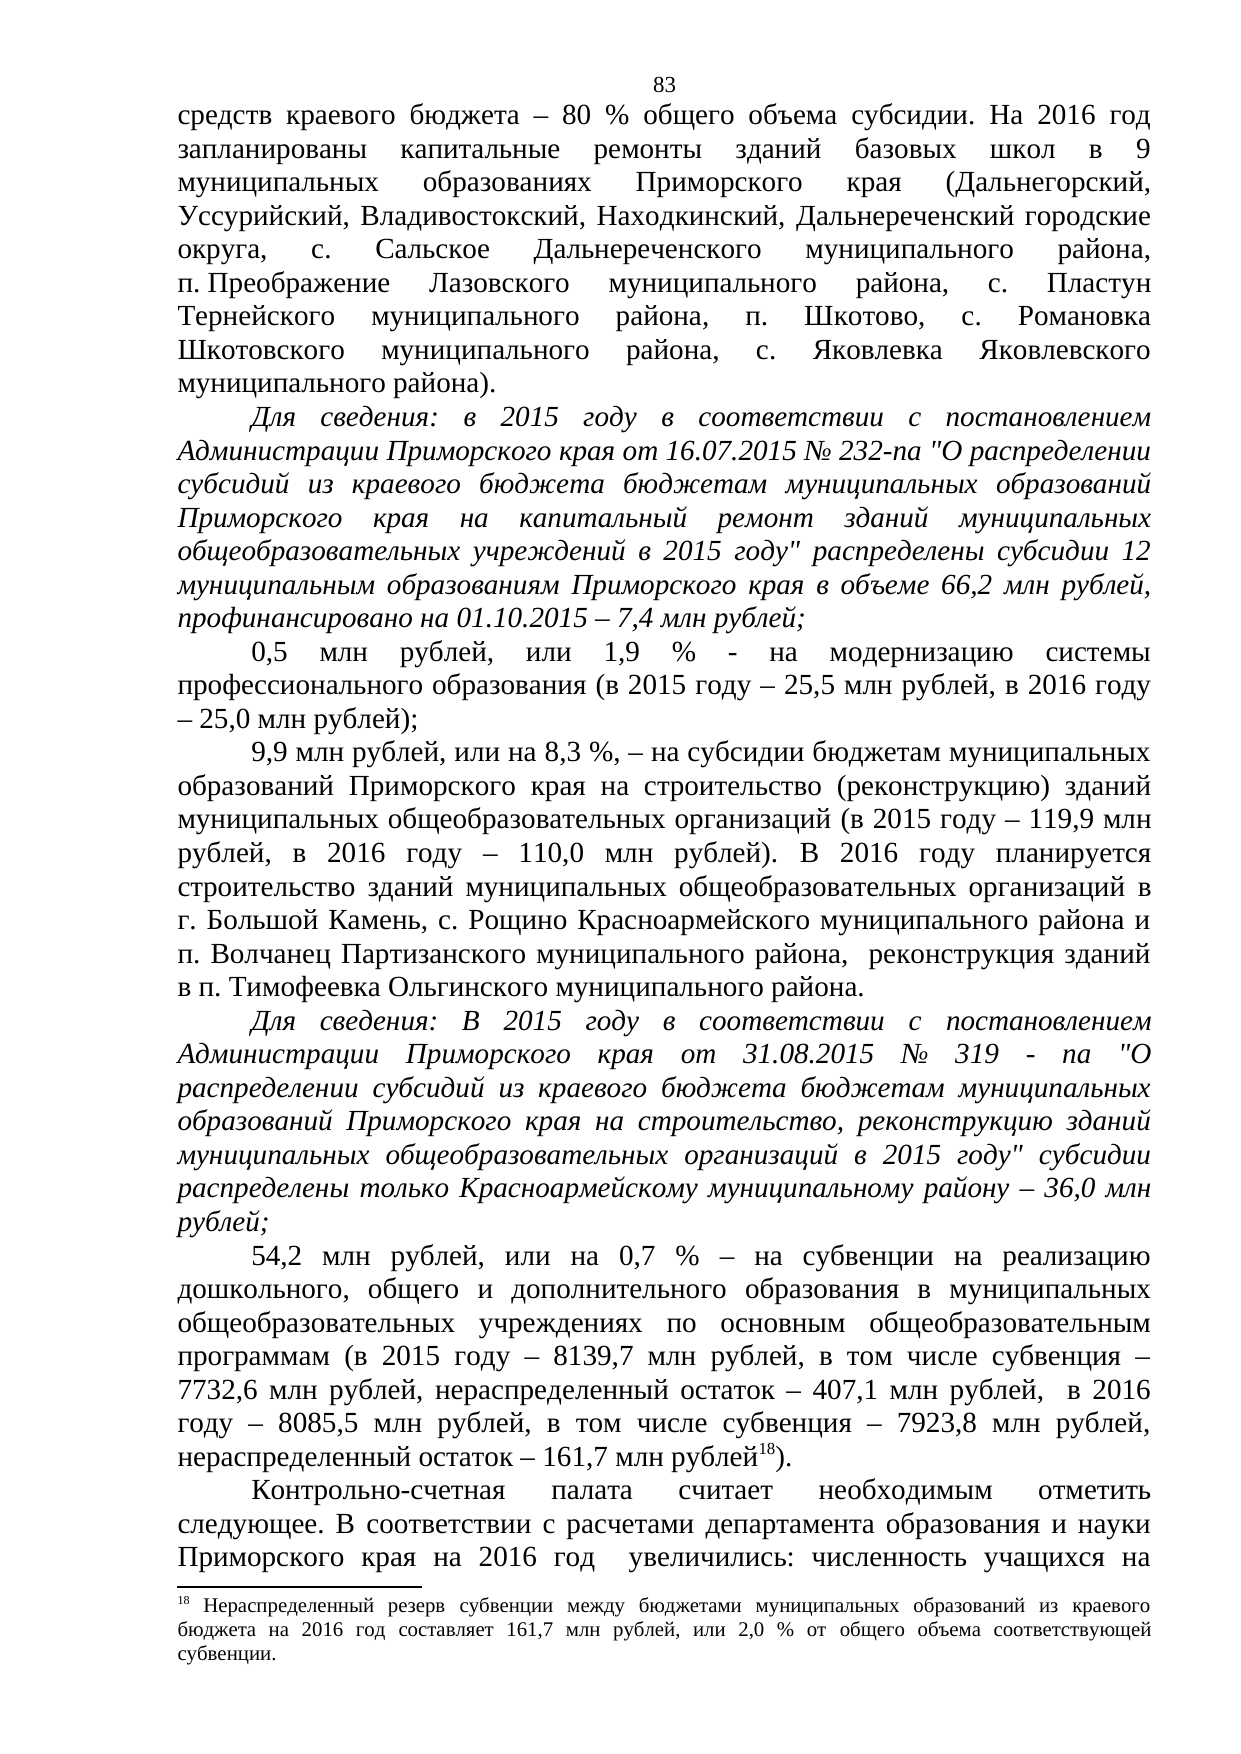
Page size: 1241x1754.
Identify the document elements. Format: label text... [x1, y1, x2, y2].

text 0,5 млн рублей, или 1,9 % - на модернизацию системы профессионального образования (в 2015 году – 25,5 млн рублей, в 2016 году – 25,0 млн рублей); [177, 634, 1152, 734]
text 54,2 млн рублей, или на 0,7 % – на субвенции на реализацию дошкольного, общего и дополнительного образования в муниципальных общеобразовательных учреждениях по основным общеобразовательным программам (в 2015 году – 8139,7 млн рублей, в том числе субвенция – 7732,6 млн рублей, нераспределенный остаток – 407,1 млн рублей, в 2016 году – 8085,5 млн рублей, в том числе субвенция – 7923,8 млн рублей, нераспределенный остаток – 161,7 млн рублей). [177, 1238, 1152, 1472]
text 9,9 млн рублей, или на 8,3 %, – на субсидии бюджетам муниципальных образований Приморского края на строительство (реконструкцию) зданий муниципальных общеобразовательных организаций (в 2015 году – 119,9 млн рублей, в 2016 году – 110,0 млн рублей). В 2016 году планируется строительство зданий муниципальных общеобразовательных организаций в г. Большой Камень, с. Рощино Красноармейского муниципального района и п. Волчанец Партизанского муниципального района, реконструкция зданий в п. Тимофеевка Ольгинского муниципального района. [177, 734, 1152, 1003]
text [177, 97, 1152, 399]
text Для сведения: в 2015 году в соответствии с постановлением Администрации Приморского края от 16.07.2015 № 232-па "О распределении субсидий из краевого бюджета бюджетам муниципальных образований Приморского края на капитальный ремонт зданий муниципальных общеобразовательных учреждений в 2015 году" распределены субсидии 12 муниципальным образованиям Приморского края в объеме 66,2 млн рублей, профинансировано на 01.10.2015 – 7,4 млн рублей; [177, 399, 1152, 634]
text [177, 1472, 1152, 1573]
text Для сведения: В 2015 году в соответствии с постановлением Администрации Приморского края от 31.08.2015 № 319 - па "О распределении субсидий из краевого бюджета бюджетам муниципальных образований Приморского края на строительство, реконструкцию зданий муниципальных общеобразовательных организаций в 2015 году" субсидии распределены только Красноармейскому муниципальному району – 36,0 млн рублей; [177, 1003, 1152, 1238]
